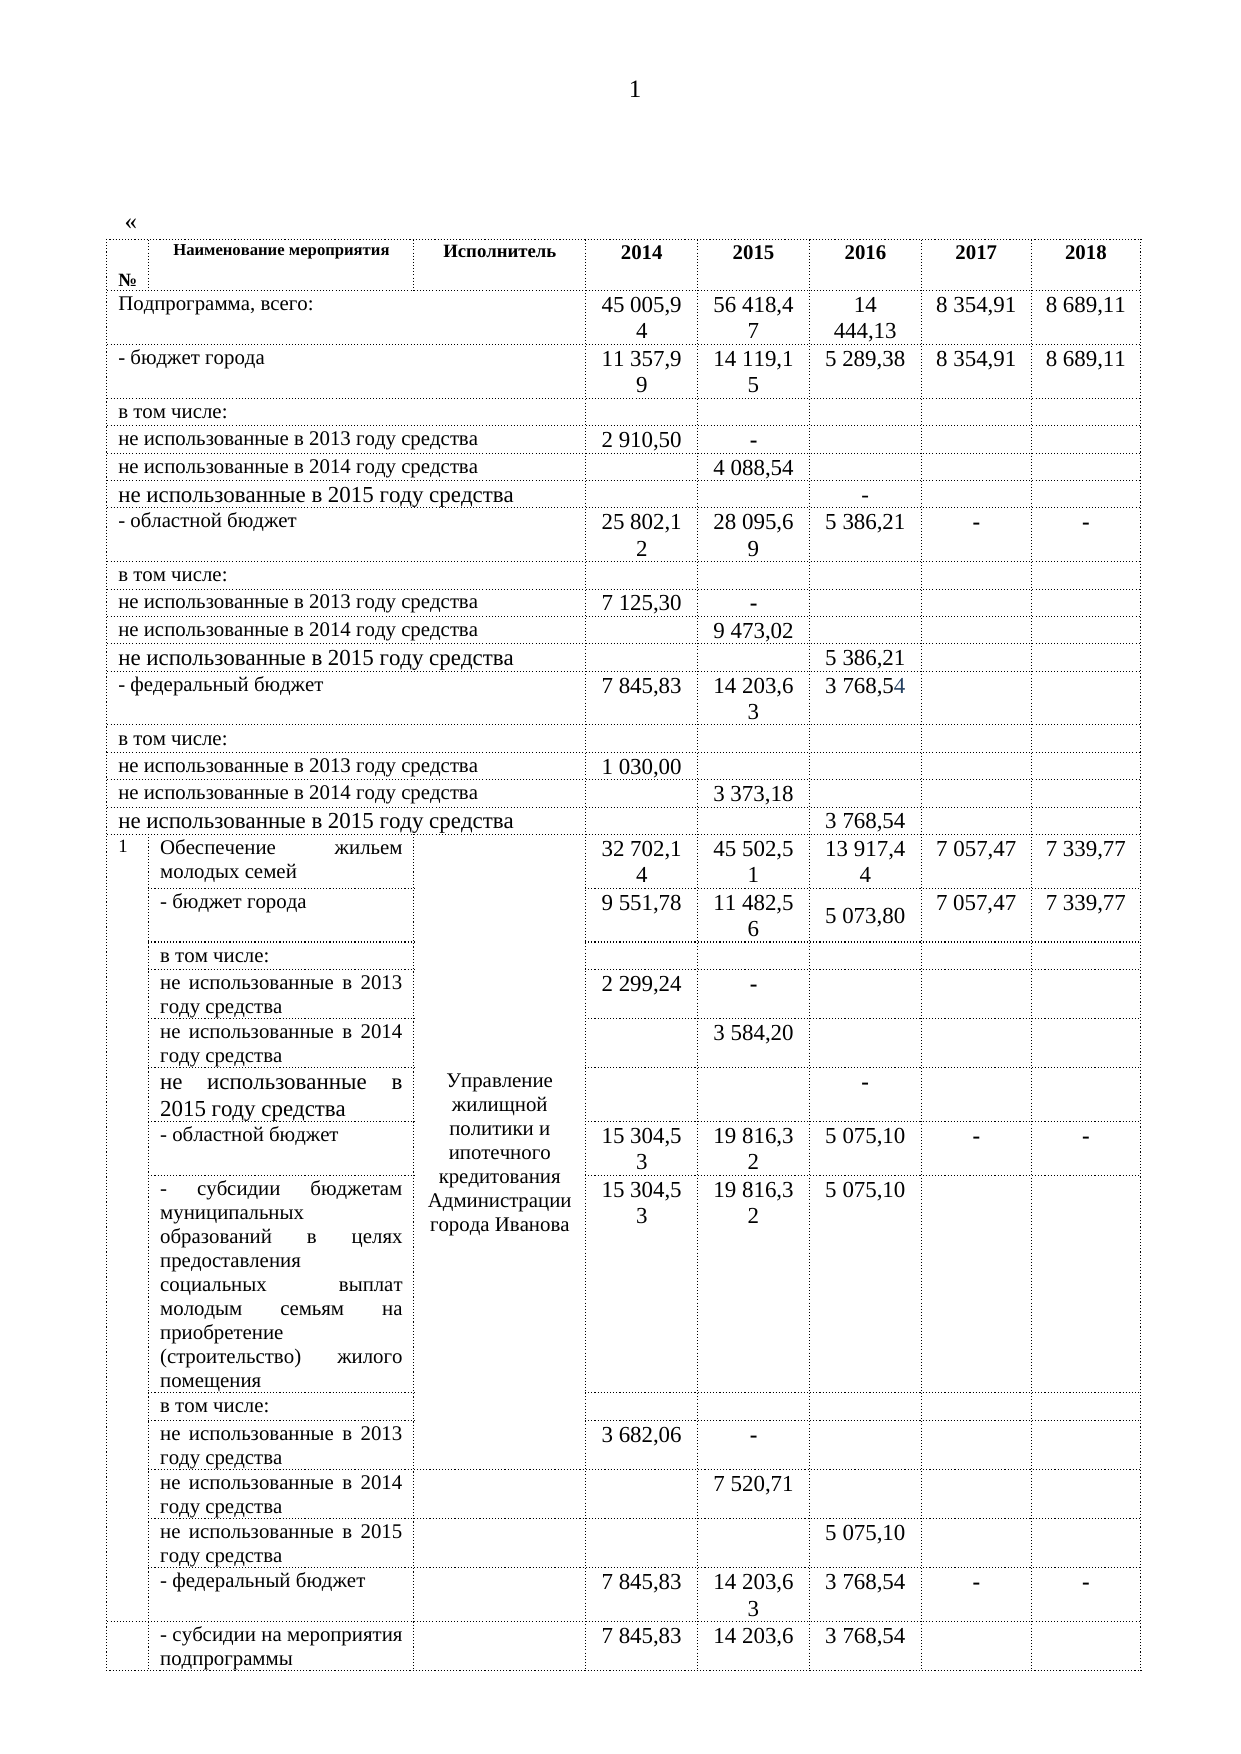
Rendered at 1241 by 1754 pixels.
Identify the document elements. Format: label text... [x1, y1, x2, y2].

table_cell 2 299,24 [586, 969, 697, 1018]
table_cell 3 682,06 [586, 1420, 697, 1469]
table_cell 14 444,13 [809, 290, 921, 344]
table_cell 14 203,63 [697, 671, 809, 724]
table_cell [921, 1621, 1031, 1670]
table_cell 5 289,38 [809, 344, 921, 398]
table_cell в том числе: [149, 941, 414, 969]
table_cell 1 [107, 834, 149, 1621]
table_cell [809, 724, 921, 752]
table_cell [586, 1518, 697, 1567]
table_cell [809, 1420, 921, 1469]
table_cell - областной бюджет [107, 507, 586, 561]
table_cell [809, 941, 921, 969]
table_cell 19 816,32 [697, 1175, 809, 1392]
table_cell [1031, 1621, 1140, 1670]
table_cell [921, 425, 1031, 452]
table_cell 5 073,80 [809, 888, 921, 941]
table_cell [1031, 1018, 1140, 1067]
table_cell [586, 643, 697, 671]
table_cell 8 689,11 [1031, 344, 1140, 398]
table_cell - [1031, 507, 1140, 561]
table_cell [1031, 752, 1140, 779]
table_cell Подпрограмма, всего: [107, 290, 586, 344]
table_cell [1031, 616, 1140, 643]
table_cell [697, 1518, 809, 1567]
table_cell 25 802,12 [586, 507, 697, 561]
table_cell [921, 1420, 1031, 1469]
table_cell [1031, 589, 1140, 616]
table_cell 4 088,54 [697, 453, 809, 480]
table_cell [697, 724, 809, 752]
table_cell 8 354,91 [921, 290, 1031, 344]
table_cell [921, 779, 1031, 807]
table_cell - субсидии бюджетам муниципальных образований в целях предоставления социальных выплат молодым семьям на приобретение (строительство) жилого помещения [149, 1175, 414, 1392]
table_cell [1031, 941, 1140, 969]
table_cell [921, 561, 1031, 588]
table_cell 19 816,32 [697, 1121, 809, 1175]
table_cell [921, 941, 1031, 969]
table_cell в том числе: [107, 724, 586, 752]
table_cell [921, 1067, 1031, 1121]
table_cell [697, 1392, 809, 1420]
table_cell не использованные в 2014 году средства [107, 616, 586, 643]
table_cell [414, 1469, 586, 1518]
table_cell - [697, 425, 809, 452]
table_cell - [697, 589, 809, 616]
table_cell [921, 671, 1031, 724]
table_cell [1031, 1420, 1140, 1469]
table_cell [586, 616, 697, 643]
table_cell [921, 1392, 1031, 1420]
table_cell не использованные в 2015 году средства [107, 480, 586, 507]
table_cell [1031, 969, 1140, 1018]
table_cell - [809, 480, 921, 507]
table_cell [1031, 1518, 1140, 1567]
table_cell 3 768,54 [809, 671, 921, 724]
table_cell [1031, 1175, 1140, 1392]
table_cell - [1031, 1567, 1140, 1621]
table_cell - бюджет города [149, 888, 414, 941]
table_cell [809, 589, 921, 616]
table_cell 13 917,44 [809, 834, 921, 888]
table_cell [586, 779, 697, 807]
table_cell 7 520,71 [697, 1469, 809, 1518]
table_cell 5 075,10 [809, 1518, 921, 1567]
table_cell 15 304,53 [586, 1121, 697, 1175]
table_cell - [697, 1420, 809, 1469]
table_cell [586, 1392, 697, 1420]
table_cell в том числе: [107, 398, 586, 425]
table_cell [809, 779, 921, 807]
table_cell [1031, 480, 1140, 507]
table_cell [921, 616, 1031, 643]
table_cell [809, 1392, 921, 1420]
table_cell - [921, 1567, 1031, 1621]
table_cell 7 339,77 [1031, 888, 1140, 941]
table_cell [921, 752, 1031, 779]
table_cell не использованные в 2013 году средства [149, 969, 414, 1018]
table_cell [809, 425, 921, 452]
table_cell 56 418,47 [697, 290, 809, 344]
table_cell 1 030,00 [586, 752, 697, 779]
table_cell 11 357,99 [586, 344, 697, 398]
table_cell [1031, 671, 1140, 724]
table_cell 3 373,18 [697, 779, 809, 807]
table_cell [921, 724, 1031, 752]
table_cell 7 845,83 [586, 1621, 697, 1670]
table_cell не использованные в 2014 году средства [149, 1469, 414, 1518]
table_cell [586, 724, 697, 752]
table_cell 3 768,54 [809, 1621, 921, 1670]
table_cell [921, 1469, 1031, 1518]
table_cell 3 584,20 [697, 1018, 809, 1067]
table_cell [1031, 643, 1140, 671]
table_cell - [1031, 1121, 1140, 1175]
table_cell [1031, 1392, 1140, 1420]
table_cell [1031, 779, 1140, 807]
table_cell - областной бюджет [149, 1121, 414, 1175]
table_cell 5 075,10 [809, 1175, 921, 1392]
table_cell [1031, 561, 1140, 588]
table_cell - [921, 507, 1031, 561]
table_cell [586, 453, 697, 480]
table_cell [809, 561, 921, 588]
table_cell 9 473,02 [697, 616, 809, 643]
table_cell [697, 752, 809, 779]
table_cell [586, 807, 697, 834]
table_cell 45 502,51 [697, 834, 809, 888]
table_cell не использованные в 2013 году средства [107, 752, 586, 779]
table_cell 32 702,14 [586, 834, 697, 888]
table_cell [586, 1018, 697, 1067]
table_cell - бюджет города [107, 344, 586, 398]
table_cell [697, 807, 809, 834]
table_cell [1031, 724, 1140, 752]
table_cell 7 339,77 [1031, 834, 1140, 888]
table_header 2017 [921, 239, 1031, 290]
table_header 2014 [586, 239, 697, 290]
table_cell [1031, 807, 1140, 834]
table_header Исполнитель [414, 239, 586, 290]
table_header Наименование мероприятия [149, 239, 414, 290]
table_cell [1031, 398, 1140, 425]
table_cell 9 551,78 [586, 888, 697, 941]
table_cell [697, 398, 809, 425]
table_cell 3 768,54 [809, 1567, 921, 1621]
table_cell [921, 398, 1031, 425]
table_cell 7 057,47 [921, 834, 1031, 888]
table_cell [107, 1621, 149, 1670]
table_cell не использованные в 2015 году средства [149, 1067, 414, 1121]
table_header № [107, 239, 149, 290]
table_cell [809, 1469, 921, 1518]
table_cell не использованные в 2015 году средства [149, 1518, 414, 1567]
table_cell 7 845,83 [586, 671, 697, 724]
table_cell не использованные в 2013 году средства [149, 1420, 414, 1469]
table_cell 7 125,30 [586, 589, 697, 616]
table_cell [697, 561, 809, 588]
table_cell [586, 1067, 697, 1121]
table_cell 7 845,83 [586, 1567, 697, 1621]
table_cell - федеральный бюджет [107, 671, 586, 724]
table_cell 7 057,47 [921, 888, 1031, 941]
table_cell 28 095,69 [697, 507, 809, 561]
table_cell не использованные в 2013 году средства [107, 589, 586, 616]
table_cell [414, 1621, 586, 1670]
table_cell [1031, 425, 1140, 452]
table_cell не использованные в 2014 году средства [107, 779, 586, 807]
table_header 2016 [809, 239, 921, 290]
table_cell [149, 1621, 414, 1670]
table_cell 14 119,15 [697, 344, 809, 398]
table_cell [921, 480, 1031, 507]
table_cell не использованные в 2015 году средства [107, 643, 586, 671]
table_cell [697, 643, 809, 671]
table_cell [697, 941, 809, 969]
table_cell 5 075,10 [809, 1121, 921, 1175]
table_cell [921, 969, 1031, 1018]
table_header 2018 [1031, 239, 1140, 290]
table_cell [1031, 1469, 1140, 1518]
table_cell - [921, 1121, 1031, 1175]
table_cell 3 768,54 [809, 807, 921, 834]
table_cell [1031, 1067, 1140, 1121]
table_cell [809, 969, 921, 1018]
table_header 2015 [697, 239, 809, 290]
table_cell [697, 1067, 809, 1121]
table_cell [697, 480, 809, 507]
table_cell 8 354,91 [921, 344, 1031, 398]
text « [118, 206, 1152, 234]
table_cell 45 005,94 [586, 290, 697, 344]
table_cell [586, 480, 697, 507]
table_cell [414, 1567, 586, 1621]
table_cell 14 203,63 [697, 1567, 809, 1621]
table_cell Управление жилищной политики и ипотечного кредитования Администрации города Иванова [414, 834, 586, 1469]
table_cell - [809, 1067, 921, 1121]
table_cell [586, 1469, 697, 1518]
table_cell не использованные в 2013 году средства [107, 425, 586, 452]
table_cell [809, 752, 921, 779]
table_cell не использованные в 2014 году средства [149, 1018, 414, 1067]
table_cell [586, 398, 697, 425]
table_cell [809, 453, 921, 480]
table_cell [921, 643, 1031, 671]
table_cell [586, 941, 697, 969]
table_cell [921, 807, 1031, 834]
table_cell [921, 589, 1031, 616]
table_cell [809, 1018, 921, 1067]
table_cell 8 689,11 [1031, 290, 1140, 344]
table_cell [809, 398, 921, 425]
table_cell 11 482,56 [697, 888, 809, 941]
table_cell - федеральный бюджет [149, 1567, 414, 1621]
table_cell [921, 1175, 1031, 1392]
table_cell [921, 1018, 1031, 1067]
table_cell в том числе: [149, 1392, 414, 1420]
table_cell [921, 1518, 1031, 1567]
table_cell [586, 561, 697, 588]
table_cell 14 203,63 [697, 1621, 809, 1670]
table_cell 15 304,53 [586, 1175, 697, 1392]
table_cell [921, 453, 1031, 480]
table_cell 5 386,21 [809, 507, 921, 561]
table_cell - [697, 969, 809, 1018]
table_cell в том числе: [107, 561, 586, 588]
table_cell [809, 616, 921, 643]
table_cell 2 910,50 [586, 425, 697, 452]
table_cell 5 386,21 [809, 643, 921, 671]
table_cell Обеспечение жильем молодых семей [149, 834, 414, 888]
table_cell не использованные в 2014 году средства [107, 453, 586, 480]
table_cell [1031, 453, 1140, 480]
table_cell не использованные в 2015 году средства [107, 807, 586, 834]
table_cell [414, 1518, 586, 1567]
